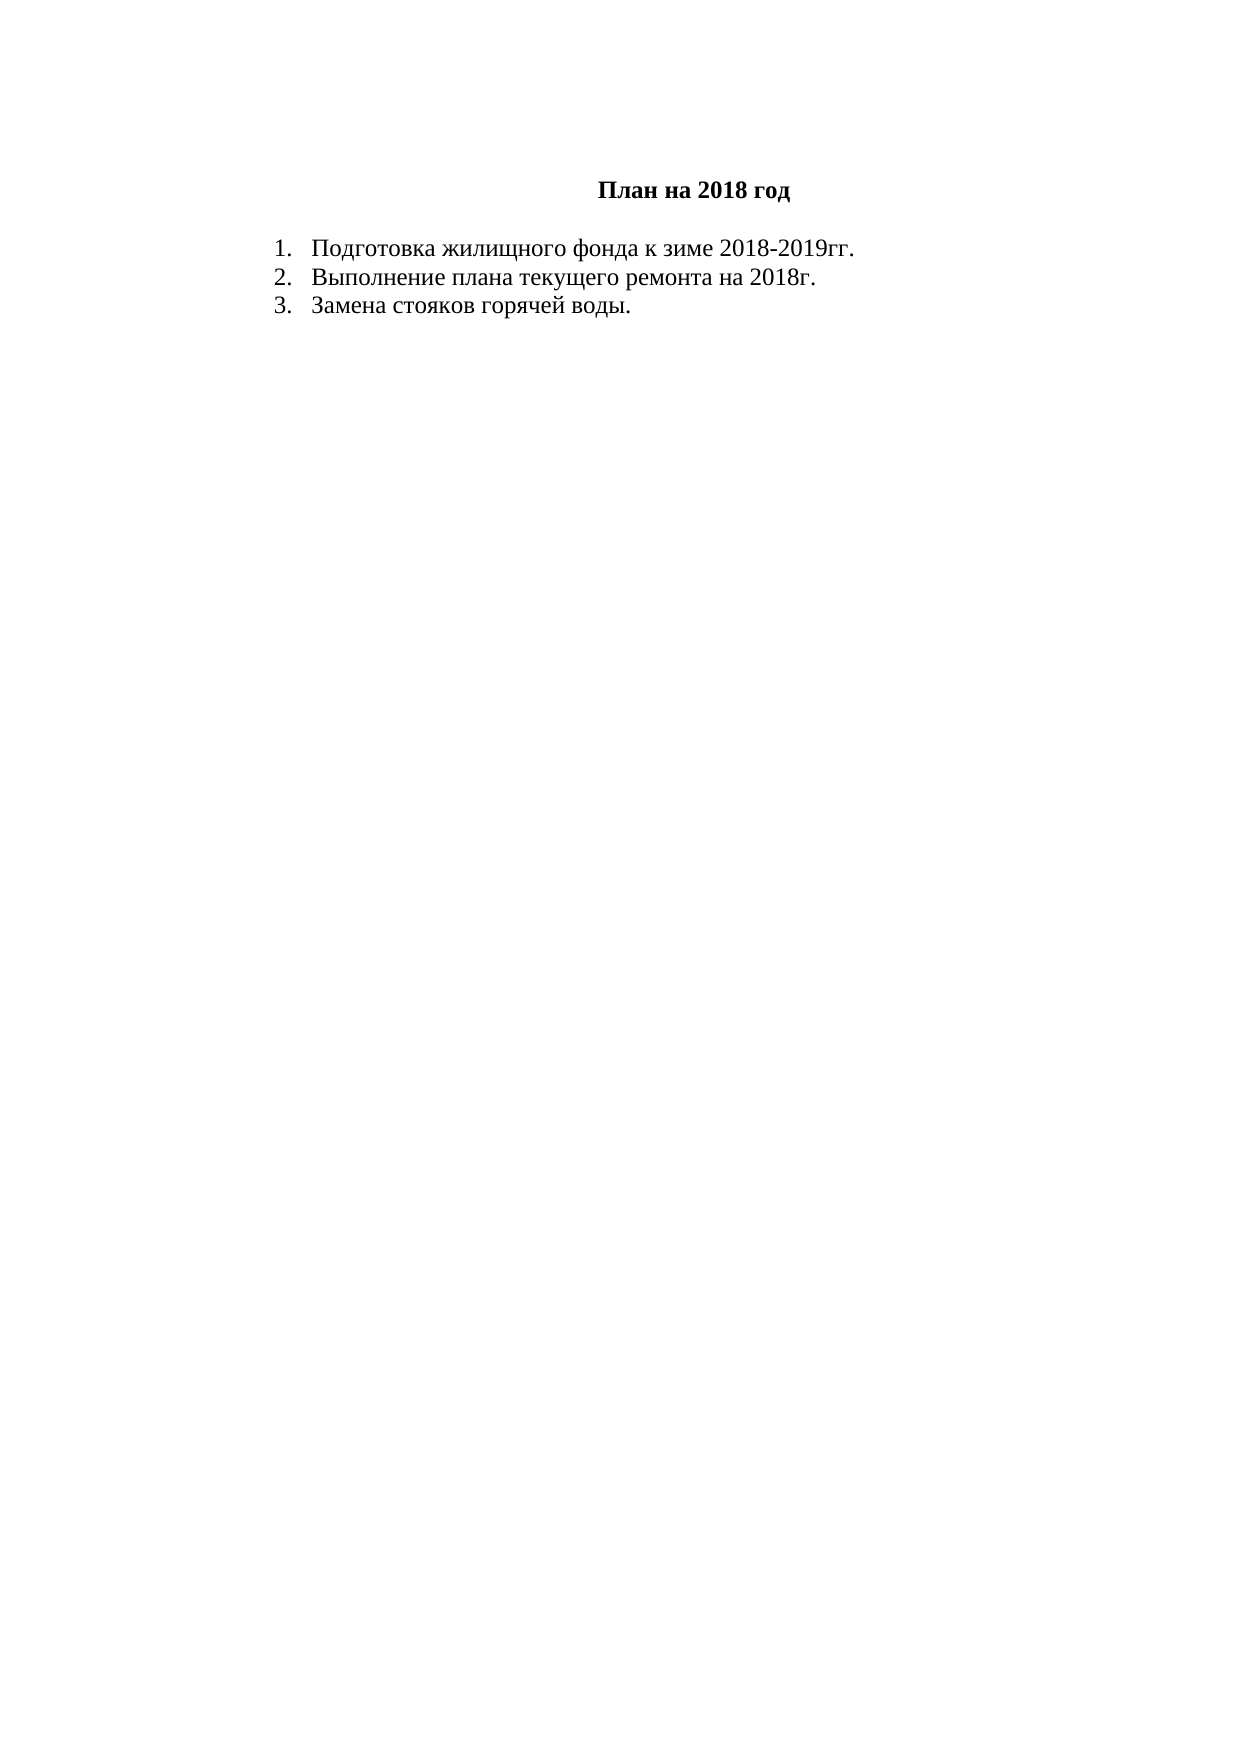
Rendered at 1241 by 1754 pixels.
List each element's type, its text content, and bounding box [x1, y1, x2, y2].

list Выполнение плана текущего ремонта на 2018г. [274, 262, 1152, 291]
list Замена стояков горячей воды. [274, 291, 1152, 319]
text План на 2018 год [177, 176, 1152, 204]
list Подготовка жилищного фонда к зиме 2018-2019гг. [274, 233, 1152, 262]
